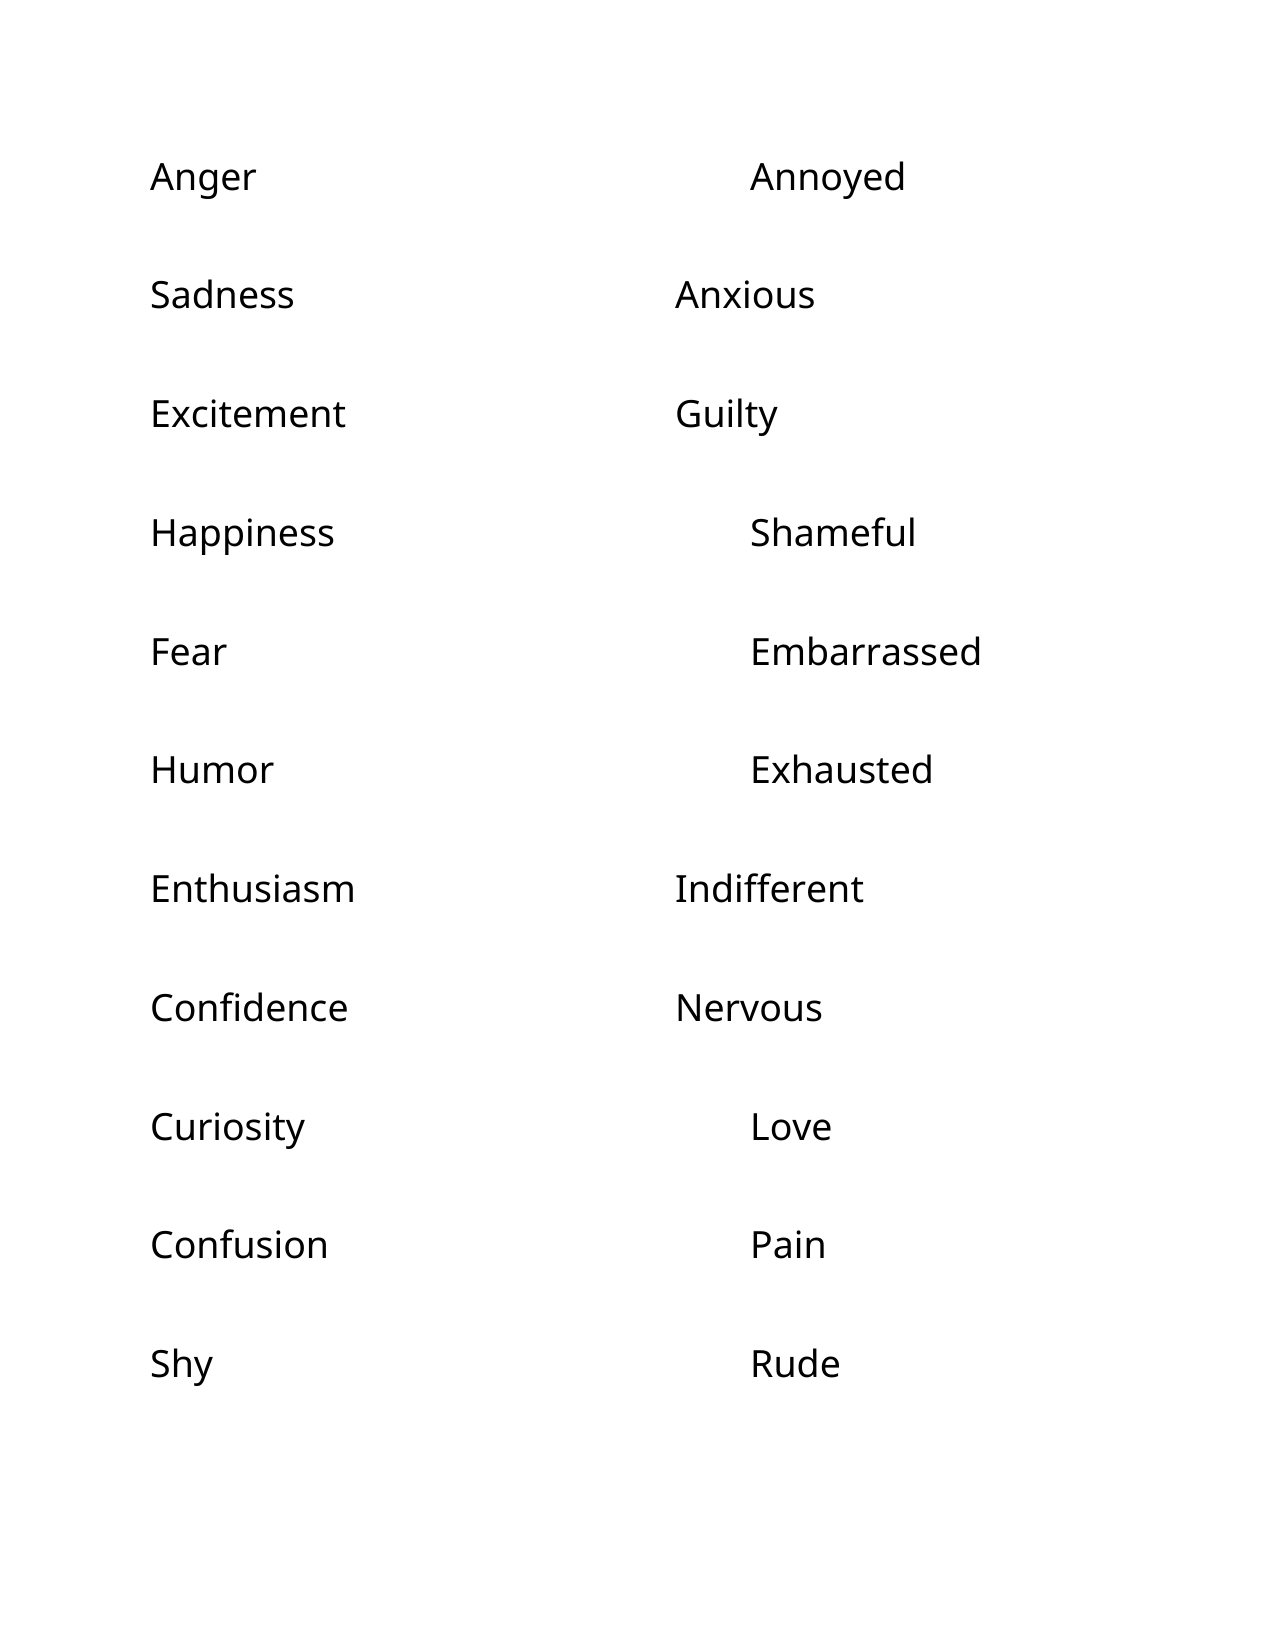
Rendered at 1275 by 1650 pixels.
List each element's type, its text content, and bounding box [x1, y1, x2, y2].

text Fear Embarrassed [150, 625, 1125, 676]
text Curiosity Love [150, 1100, 1125, 1151]
text Shy Rude [150, 1337, 1125, 1388]
text Confusion Pain [150, 1219, 1125, 1270]
text Sadness Anxious [150, 269, 1125, 320]
text Confidence Nervous [150, 981, 1125, 1032]
text Happiness Shameful [150, 506, 1125, 557]
text Enthusiasm Indifferent [150, 862, 1125, 913]
text Humor Exhausted [150, 744, 1125, 795]
text Excitement Guilty [150, 387, 1125, 438]
text Anger Annoyed [150, 150, 1125, 201]
